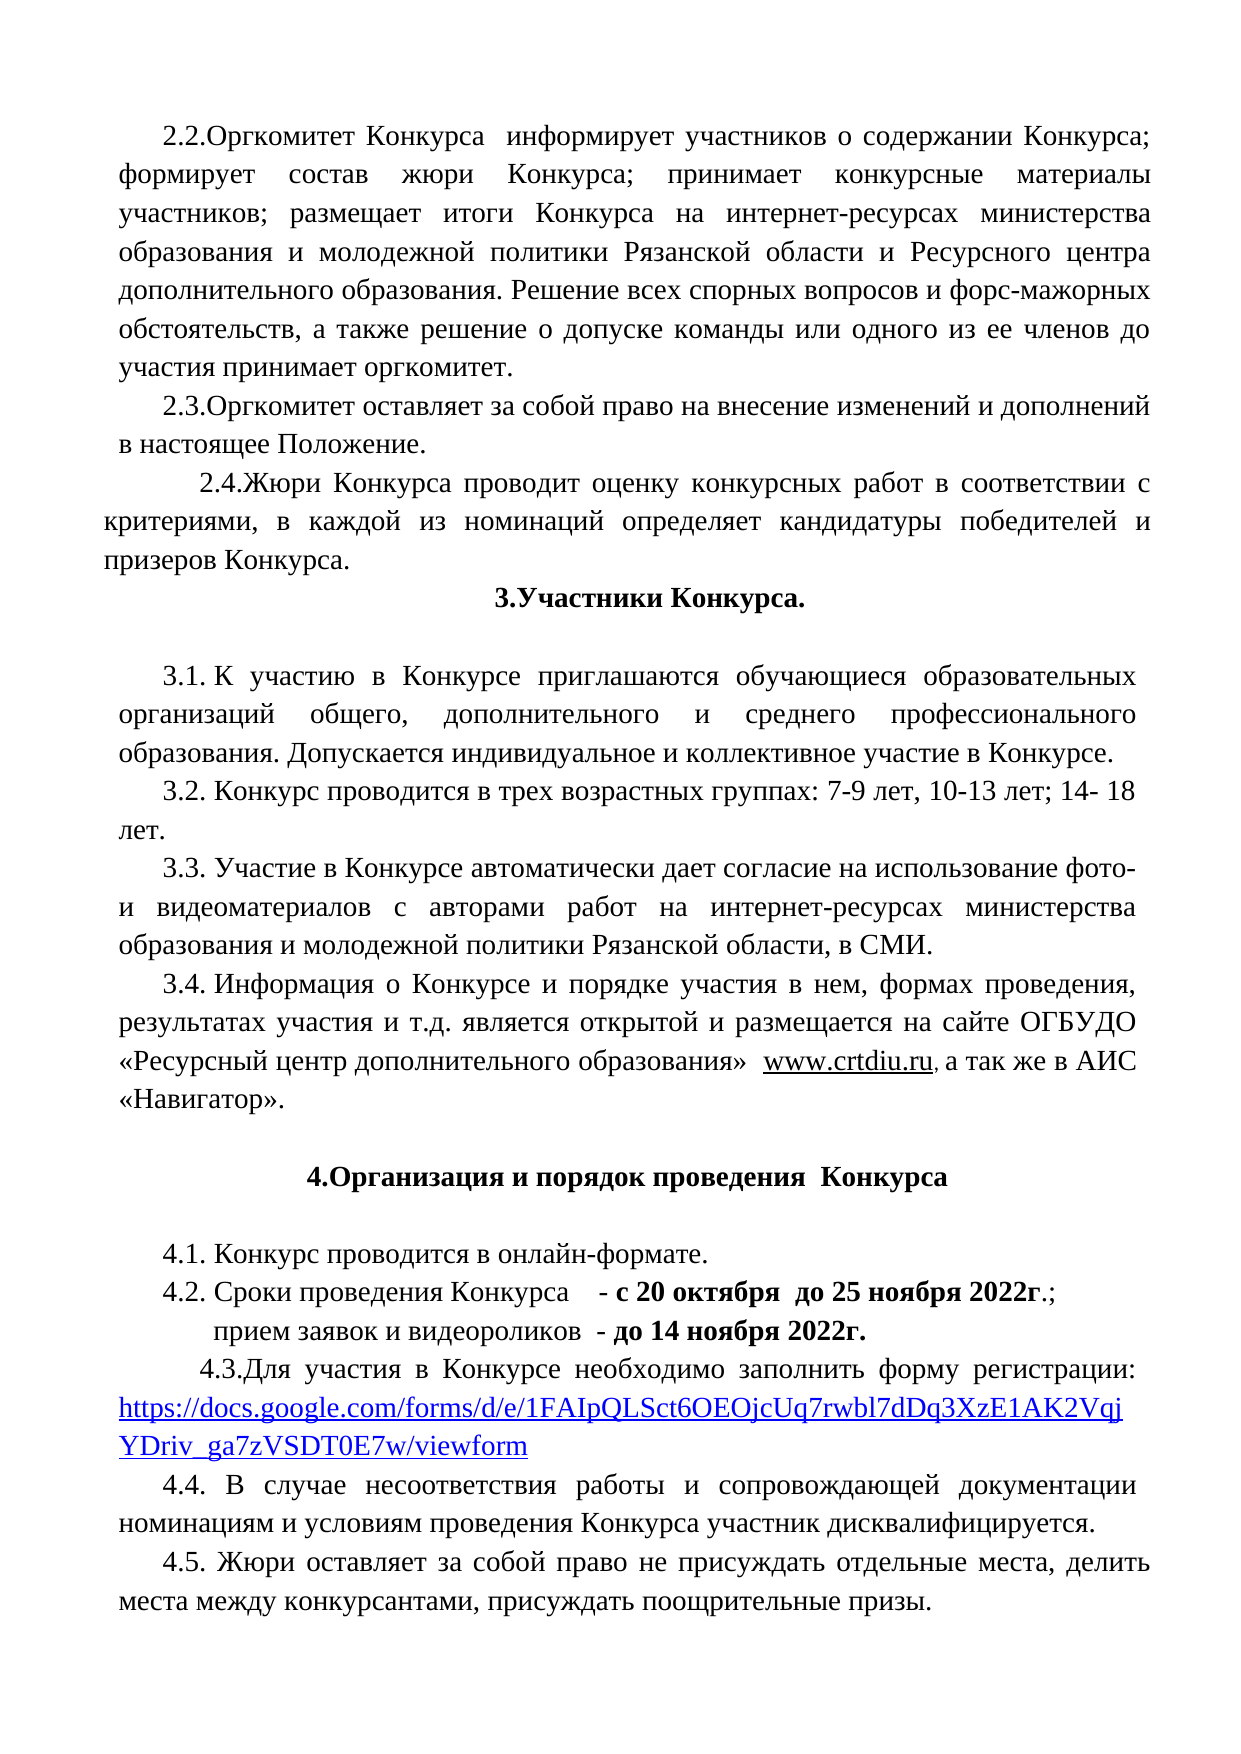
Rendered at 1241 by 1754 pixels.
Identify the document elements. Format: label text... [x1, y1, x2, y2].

text 3.2. Конкурс проводится в трех возрастных группах: 7-9 лет, 10-13 лет; 14- 18 лет. [118, 773, 1137, 845]
text 2.3.Оргкомитет оставляет за собой право на внесение изменений и дополнений в настоящее Положение. [118, 388, 1152, 460]
text 4.2. Сроки проведения Конкурса - с 20 октября до 25 ноября 2022г.; [118, 1274, 1137, 1308]
text прием заявок и видеороликов - до 14 ноября 2022г. [118, 1313, 1137, 1346]
text 3.1. К участию в Конкурсе приглашаются обучающиеся образовательных организаций общего, дополнительного и среднего профессионального образования. Допускается индивидуальное и коллективное участие в Конкурсе. [118, 658, 1137, 768]
text 4.5. Жюри оставляет за собой право не присуждать отдельные места, делить места между конкурсантами, присуждать поощрительные призы. [118, 1544, 1152, 1616]
text 2.2.Оргкомитет Конкурса информирует участников о содержании Конкурса; формирует состав жюри Конкурса; принимает конкурсные материалы участников; размещает итоги Конкурса на интернет-ресурсах министерства образования и молодежной политики Рязанской области и Ресурсного центра дополнительного образования. Решение всех спорных вопросов и форс-мажорных обстоятельств, а также решение о допуске команды или одного из ее членов до участия принимает оргкомитет. [118, 118, 1152, 383]
text 4.1. Конкурс проводится в онлайн-формате. [118, 1236, 1137, 1269]
text 3.3. Участие в Конкурсе автоматически дает согласие на использование фото- и видеоматериалов с авторами работ на интернет-ресурсах министерства образования и молодежной политики Рязанской области, в СМИ. [118, 850, 1137, 961]
text 3.4. Информация о Конкурсе и порядке участия в нем, формах проведения, результатах участия и т.д. является открытой и размещается на сайте ОГБУДО «Ресурсный центр дополнительного образования» www.crtdiu.ru, а так же в АИС «Навигатор». [118, 966, 1137, 1115]
text 4.3.Для участия в Конкурсе необходимо заполнить форму регистрации: https://docs.google.com/forms/d/e/1FAIpQLSct6OEOjcUq7rwbl7dDq3XzE1AK2VqjYDriv_ga7zVSDT0E7w/viewform [118, 1351, 1137, 1462]
text 4.Организация и порядок проведения Конкурса [103, 1159, 1152, 1192]
list 3.Участники Конкурса. [162, 581, 1137, 614]
text 2.4.Жюри Конкурса проводит оценку конкурсных работ в соответствии с критериями, в каждой из номинаций определяет кандидатуры победителей и призеров Конкурса. [103, 465, 1152, 576]
text 4.4. В случае несоответствия работы и сопровождающей документации номинациям и условиям проведения Конкурса участник дисквалифицируется. [118, 1467, 1137, 1539]
